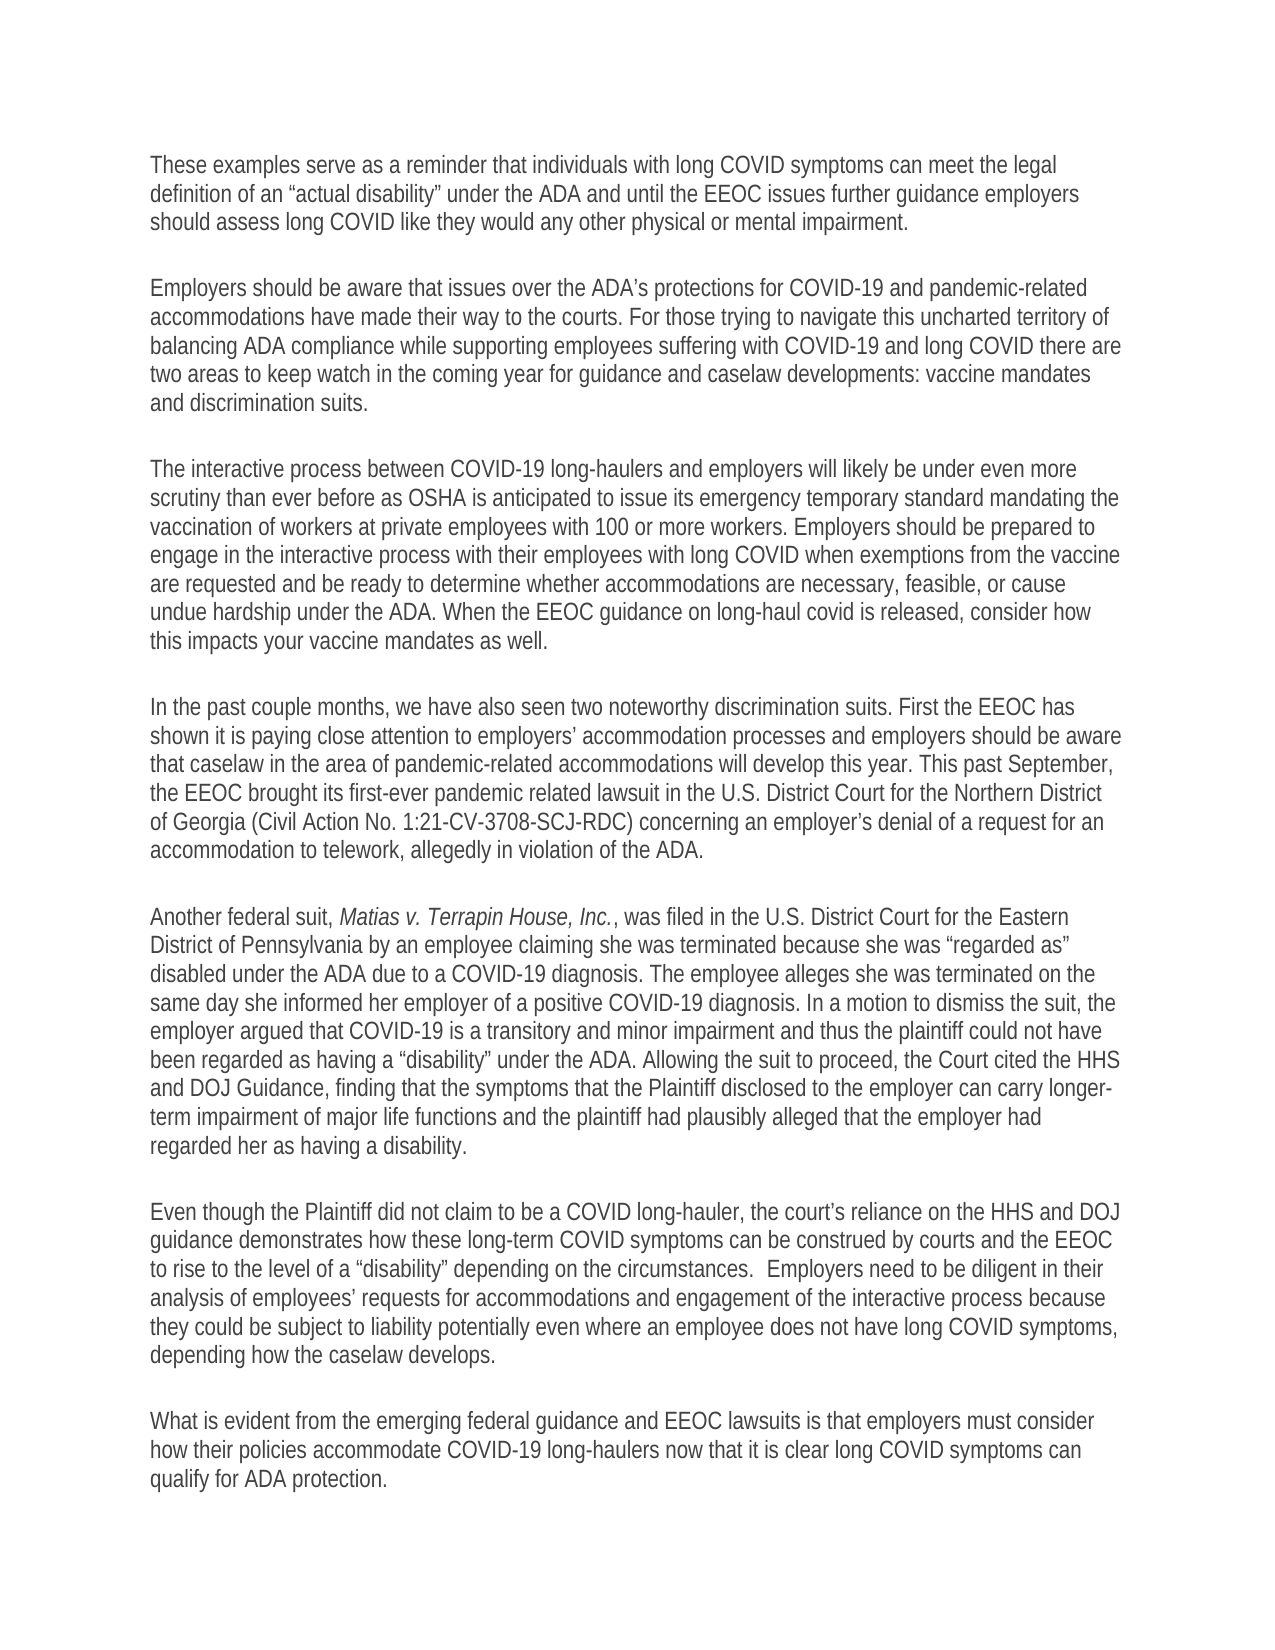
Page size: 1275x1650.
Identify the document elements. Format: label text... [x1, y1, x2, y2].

text Another federal suit, Matias v. Terrapin House, Inc., was filed in the U.S. District Court for the Eastern District of Pennsylvania by an employee claiming she was terminated because she was “regarded as” disabled under the ADA due to a COVID-19 diagnosis. The employee alleges she was terminated on the same day she informed her employer of a positive COVID-19 diagnosis. In a motion to dismiss the suit, the employer argued that COVID-19 is a transitory and minor impairment and thus the plaintiff could not have been regarded as having a “disability” under the ADA. Allowing the suit to proceed, the Court cited the HHS and DOJ Guidance, finding that the symptoms that the Plaintiff disclosed to the employer can carry longer-term impairment of major life functions and the plaintiff had plausibly alleged that the employer had regarded her as having a disability. [150, 902, 1125, 1159]
text What is evident from the emerging federal guidance and EEOC lawsuits is that employers must consider how their policies accommodate COVID-19 long-haulers now that it is clear long COVID symptoms can qualify for ADA protection. [150, 1406, 1125, 1492]
text The interactive process between COVID-19 long-haulers and employers will likely be under even more scrutiny than ever before as OSHA is anticipated to issue its emergency temporary standard mandating the vaccination of workers at private employees with 100 or more workers. Employers should be prepared to engage in the interactive process with their employees with long COVID when exemptions from the vaccine are requested and be ready to determine whether accommodations are necessary, feasible, or cause undue hardship under the ADA. When the EEOC guidance on long-haul covid is released, consider how this impacts your vaccine mandates as well. [150, 454, 1125, 655]
text Even though the Plaintiff did not claim to be a COVID long-hauler, the court’s reliance on the HHS and DOJ guidance demonstrates how these long-term COVID symptoms can be construed by courts and the EEOC to rise to the level of a “disability” depending on the circumstances. Employers need to be diligent in their analysis of employees’ requests for accommodations and engagement of the interactive process because they could be subject to liability potentially even where an employee does not have long COVID symptoms, depending how the caselaw develops. [150, 1197, 1125, 1369]
text These examples serve as a reminder that individuals with long COVID symptoms can meet the legal definition of an “actual disability” under the ADA and until the EEOC issues further guidance employers should assess long COVID like they would any other physical or mental impairment. [150, 150, 1125, 236]
text In the past couple months, we have also seen two noteworthy discrimination suits. First the EEOC has shown it is paying close attention to employers’ accommodation processes and employers should be aware that caselaw in the area of pandemic-related accommodations will develop this year. This past September, the EEOC brought its first-ever pandemic related lawsuit in the U.S. District Court for the Northern District of Georgia (Civil Action No. 1:21-CV-3708-SCJ-RDC) concerning an employer’s denial of a request for an accommodation to telework, allegedly in violation of the ADA. [150, 692, 1125, 864]
text Employers should be aware that issues over the ADA’s protections for COVID-19 and pandemic-related accommodations have made their way to the courts. For those trying to navigate this uncharted territory of balancing ADA compliance while supporting employees suffering with COVID-19 and long COVID there are two areas to keep watch in the coming year for guidance and caselaw developments: vaccine mandates and discrimination suits. [150, 273, 1125, 417]
